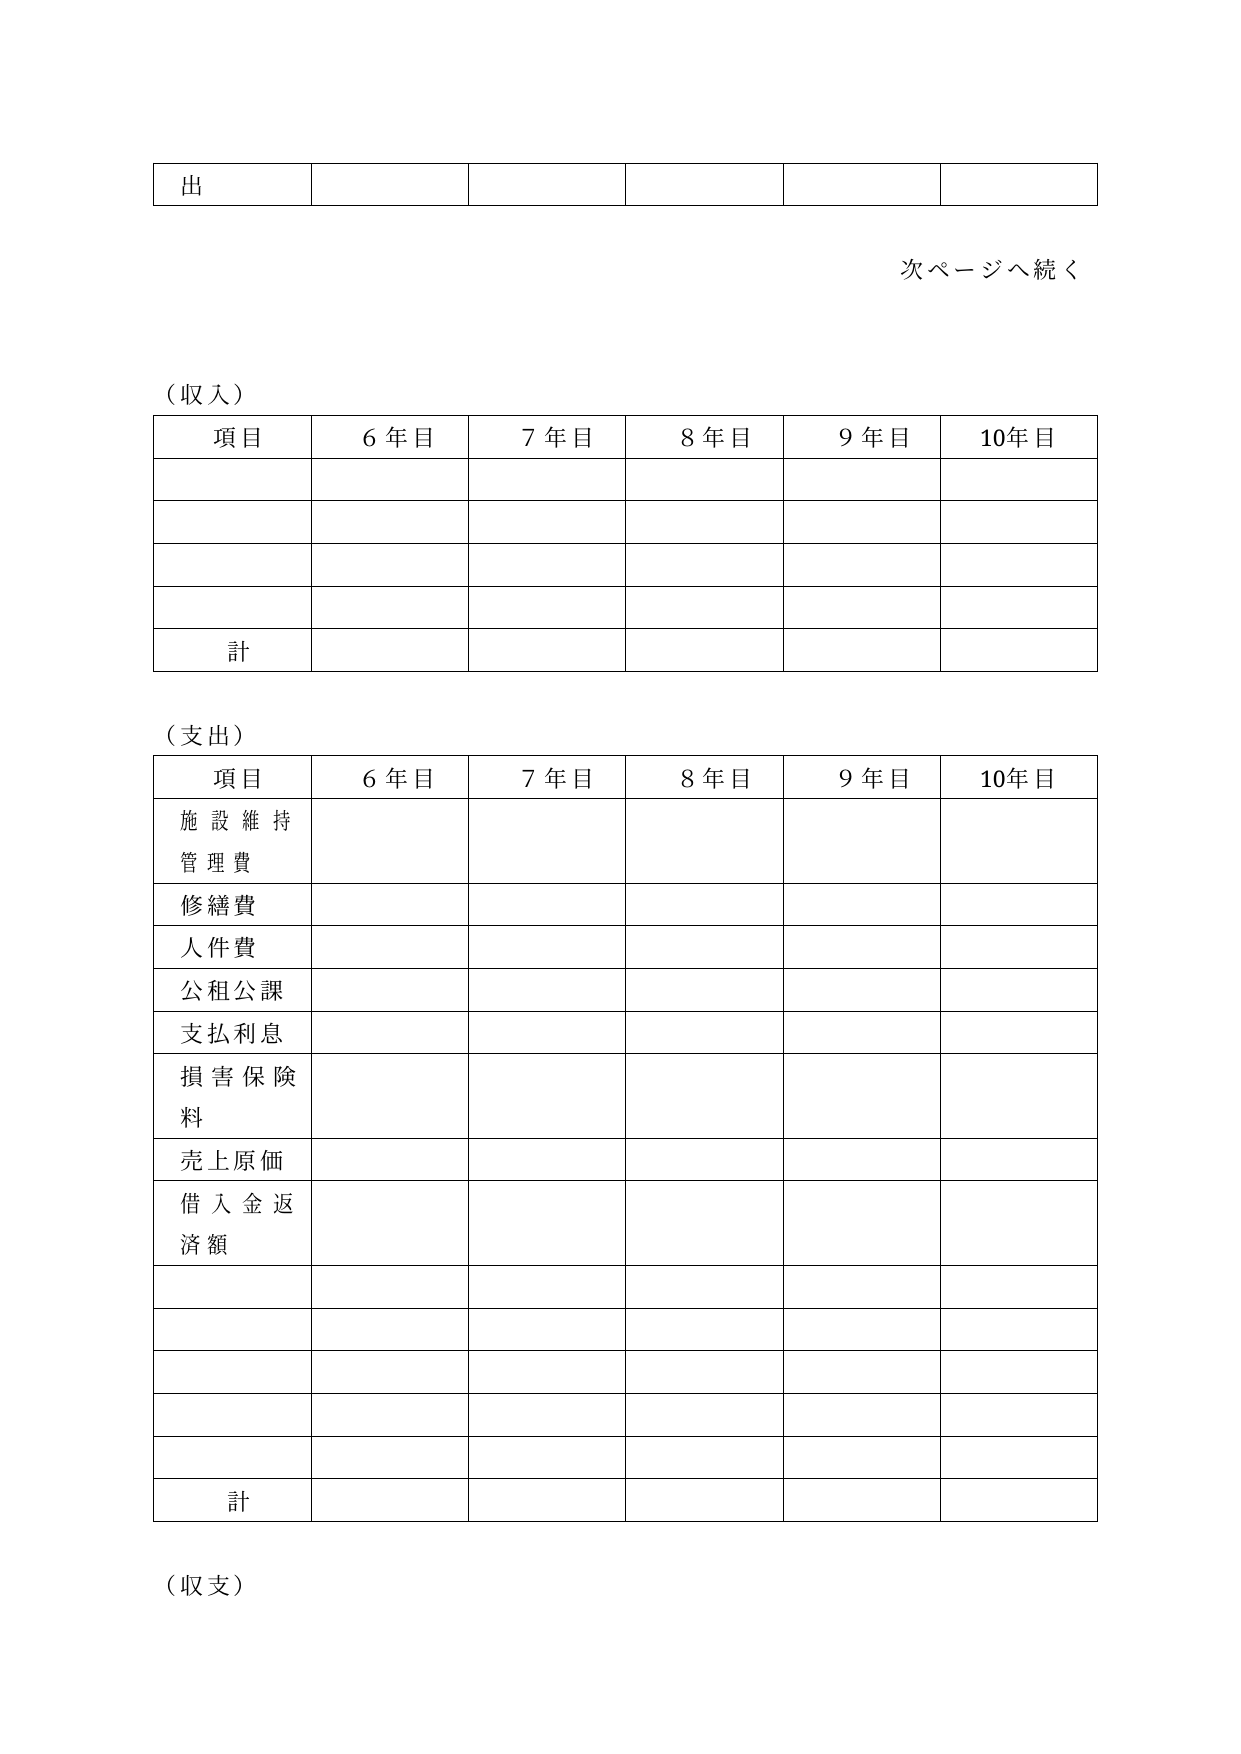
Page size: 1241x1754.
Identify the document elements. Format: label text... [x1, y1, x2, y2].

table_cell [784, 544, 940, 586]
table_cell [312, 544, 468, 586]
table_cell [312, 1309, 468, 1350]
table_cell 公租公課 [154, 969, 311, 1011]
table_header ６年目 [312, 416, 468, 457]
table_cell [784, 1351, 940, 1393]
table_cell [154, 587, 311, 628]
table_cell [941, 1394, 1097, 1436]
table_cell [626, 1266, 783, 1307]
table_cell [312, 459, 468, 500]
table_cell [784, 1479, 940, 1521]
table_cell [784, 1309, 940, 1350]
table_header ７年目 [469, 416, 625, 457]
table_cell [312, 629, 468, 671]
table_cell [626, 1394, 783, 1436]
table_cell [154, 1266, 311, 1307]
table_header ８年目 [626, 416, 783, 457]
table_cell [312, 501, 468, 543]
table_cell [312, 1351, 468, 1393]
table_cell [154, 1351, 311, 1393]
table_cell [626, 1479, 783, 1521]
table_cell [469, 969, 625, 1011]
table_cell [784, 1394, 940, 1436]
table_cell [941, 1309, 1097, 1350]
table_cell [626, 459, 783, 500]
table_cell [154, 1309, 311, 1350]
table_cell [312, 587, 468, 628]
table_cell [941, 969, 1097, 1011]
table_cell [312, 1394, 468, 1436]
table_cell [469, 1351, 625, 1393]
table_cell [469, 164, 625, 205]
table_cell 売上原価 [154, 1139, 311, 1180]
table_cell [626, 1309, 783, 1350]
table_cell [469, 1012, 625, 1053]
table_cell [784, 926, 940, 968]
table_cell [626, 1181, 783, 1265]
table_cell 支払利息 [154, 1012, 311, 1053]
table_cell [941, 1012, 1097, 1053]
table_cell 収入－支出 [154, 164, 311, 205]
table_cell [784, 164, 940, 205]
table_cell [626, 969, 783, 1011]
table_cell [784, 459, 940, 500]
table_cell [941, 501, 1097, 543]
table_cell [469, 459, 625, 500]
table_cell [312, 1266, 468, 1307]
table_cell [312, 1139, 468, 1180]
table_cell [469, 1139, 625, 1180]
text （支出） [153, 714, 1087, 755]
table_cell [469, 1437, 625, 1478]
table_cell [941, 544, 1097, 586]
table_cell [941, 459, 1097, 500]
table_cell [626, 501, 783, 543]
table_cell [626, 1139, 783, 1180]
table_cell [312, 1012, 468, 1053]
table_cell [312, 1054, 468, 1138]
table_header 10年目 [941, 416, 1097, 457]
table_cell 計 [154, 1479, 311, 1521]
table_cell [626, 926, 783, 968]
table_cell [626, 164, 783, 205]
table_cell [784, 1266, 940, 1307]
text （収入） [153, 373, 1087, 415]
table_cell [469, 1266, 625, 1307]
table_cell [784, 1437, 940, 1478]
table_cell [784, 587, 940, 628]
table_header ９年目 [784, 416, 940, 457]
table_cell [784, 1181, 940, 1265]
table_cell [469, 799, 625, 882]
table_cell [941, 884, 1097, 925]
table_cell [469, 1394, 625, 1436]
table_cell [626, 587, 783, 628]
table_cell [784, 969, 940, 1011]
table_cell 借入金返済額 [154, 1181, 311, 1265]
table_cell [154, 459, 311, 500]
table_cell [626, 1012, 783, 1053]
table_cell [626, 799, 783, 882]
table_cell [626, 544, 783, 586]
table_cell [469, 1054, 625, 1138]
table_cell [941, 1479, 1097, 1521]
table_cell [469, 544, 625, 586]
table_header 項目 [154, 416, 311, 457]
table_cell [312, 1437, 468, 1478]
table_cell [784, 1054, 940, 1138]
text 次ページへ続く [153, 248, 1087, 290]
table_cell [941, 629, 1097, 671]
table_cell [941, 1351, 1097, 1393]
table_cell [312, 799, 468, 882]
text （収支） [153, 1564, 1087, 1605]
table_cell 損害保険料 [154, 1054, 311, 1138]
table_cell [312, 1479, 468, 1521]
table_cell [154, 544, 311, 586]
table_header 項目 [154, 756, 311, 798]
table_cell [312, 926, 468, 968]
table_cell [469, 884, 625, 925]
table_cell [469, 1181, 625, 1265]
table_cell [626, 629, 783, 671]
table_cell [941, 1437, 1097, 1478]
table_cell [154, 501, 311, 543]
table_cell [784, 1139, 940, 1180]
table_cell [626, 884, 783, 925]
table_cell [941, 799, 1097, 882]
table_cell [626, 1437, 783, 1478]
table_cell [469, 587, 625, 628]
table_header ７年目 [469, 756, 625, 798]
table_cell 計 [154, 629, 311, 671]
table_cell 修繕費 [154, 884, 311, 925]
table_cell [941, 1266, 1097, 1307]
table_cell [941, 1181, 1097, 1265]
table_cell [312, 969, 468, 1011]
table_cell [469, 1479, 625, 1521]
table_cell [469, 629, 625, 671]
table_header 10年目 [941, 756, 1097, 798]
table_cell 施設維持管理費 [154, 799, 311, 882]
table_cell [941, 164, 1097, 205]
table_cell [469, 926, 625, 968]
table_cell [469, 1309, 625, 1350]
table_cell [626, 1351, 783, 1393]
table_cell [312, 884, 468, 925]
table_cell [941, 1054, 1097, 1138]
table_cell [784, 799, 940, 882]
table_cell [626, 1054, 783, 1138]
table_cell [784, 1012, 940, 1053]
table_cell [941, 587, 1097, 628]
table_cell [469, 501, 625, 543]
table_header ９年目 [784, 756, 940, 798]
table_cell [784, 884, 940, 925]
table_header ６年目 [312, 756, 468, 798]
table_cell [154, 1437, 311, 1478]
table_cell [154, 1394, 311, 1436]
table_cell [312, 1181, 468, 1265]
table_cell [312, 164, 468, 205]
table_cell [941, 926, 1097, 968]
table_cell [941, 1139, 1097, 1180]
table_cell [784, 501, 940, 543]
table_cell [784, 629, 940, 671]
table_cell 人件費 [154, 926, 311, 968]
table_header ８年目 [626, 756, 783, 798]
